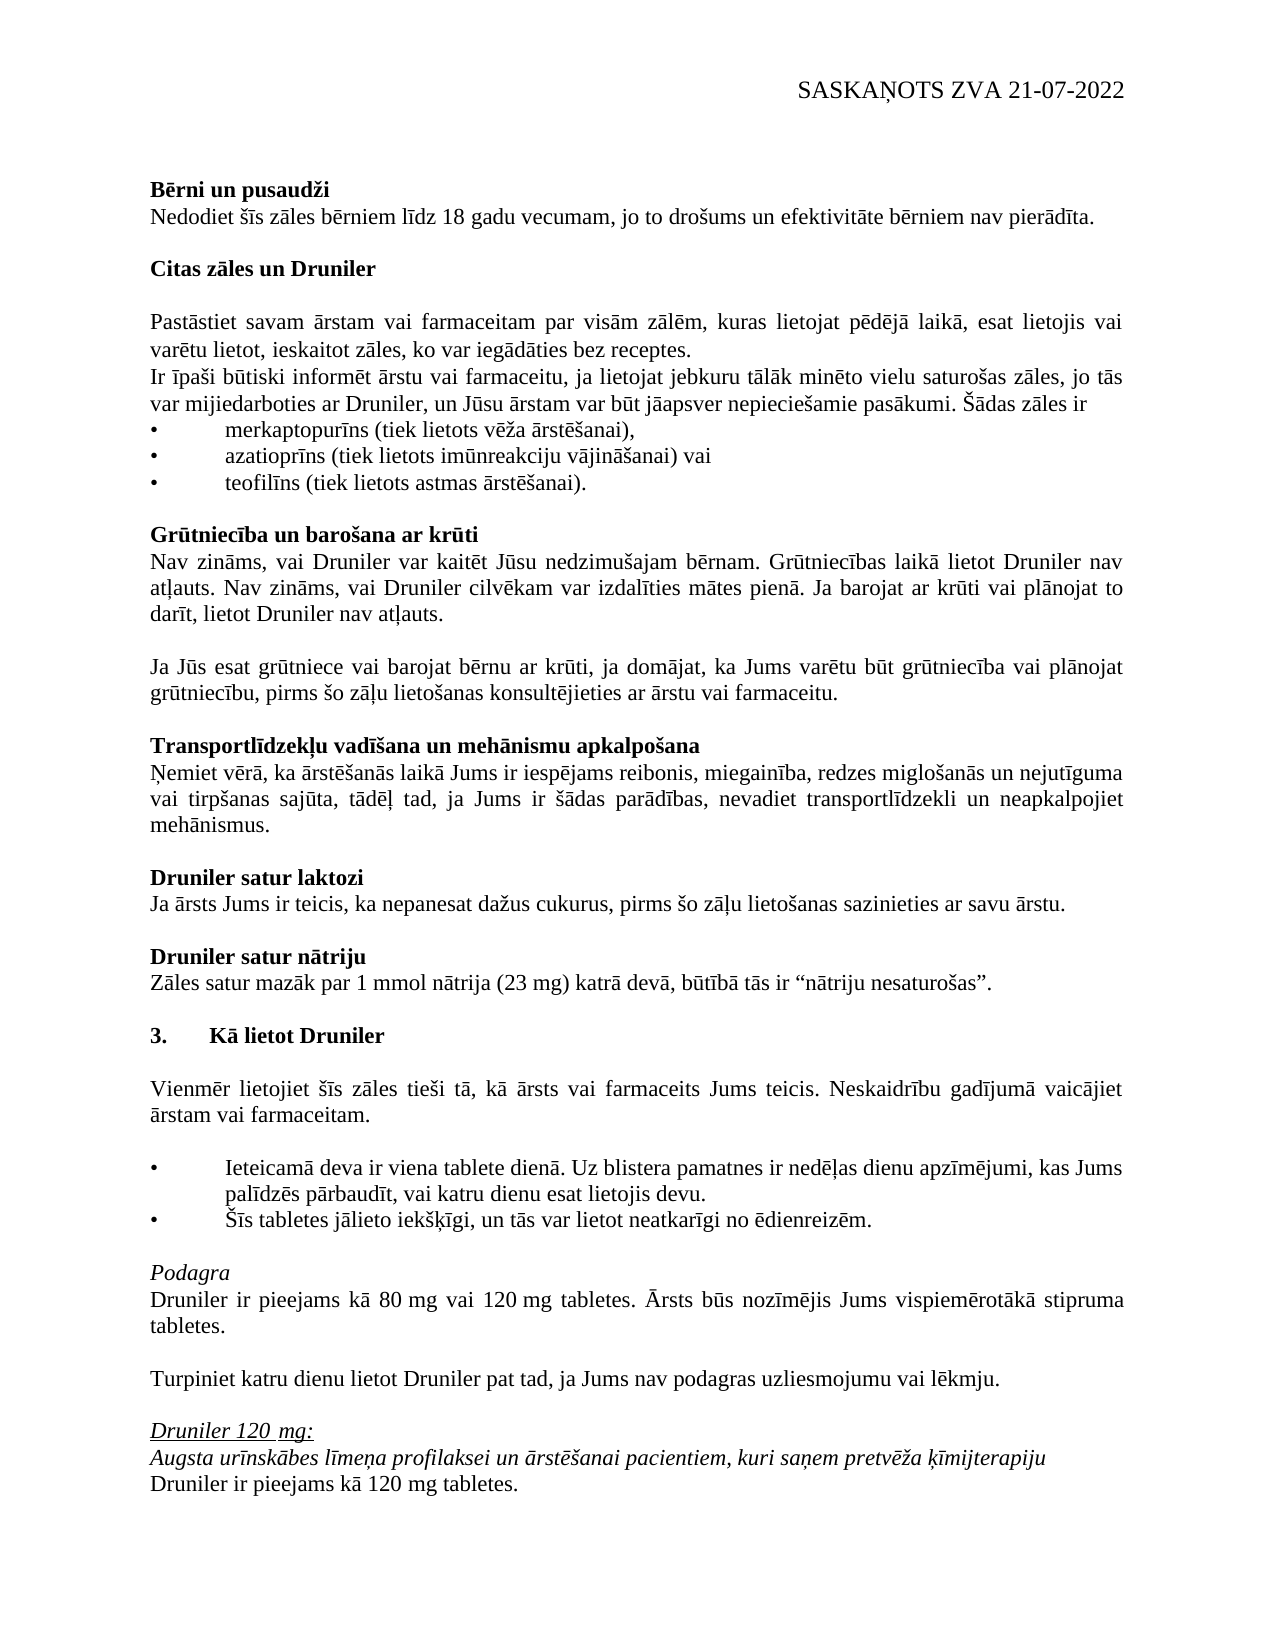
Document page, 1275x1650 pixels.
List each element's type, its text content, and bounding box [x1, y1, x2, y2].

text • teofilīns (tiek lietots astmas ārstēšanai). [150, 469, 1125, 495]
text Transportlīdzekļu vadīšana un mehānismu apkalpošana [150, 732, 1125, 758]
text Ņemiet vērā, ka ārstēšanās laikā Jums ir iespējams reibonis, miegainība, redzes miglošanās un nejutīguma vai tirpšanas sajūta, tādēļ tad, ja Jums ir šādas parādības, nevadiet transportlīdzekli un neapkalpojiet mehānismus. [150, 758, 1125, 838]
text Vienmēr lietojiet šīs zāles tieši tā, kā ārsts vai farmaceits Jums teicis. Neskaidrību gadījumā vaicājiet ārstam vai farmaceitam. [150, 1075, 1125, 1127]
text Pastāstiet savam ārstam vai farmaceitam par visām zālēm, kuras lietojat pēdējā laikā, esat lietojis vai varētu lietot, ieskaitot zāles, ko var iegādāties bez receptes. [150, 308, 1125, 363]
text Nedodiet šīs zāles bērniem līdz 18 gadu vecumam, jo to drošums un efektivitāte bērniem nav pierādīta. [150, 203, 1125, 229]
text Augsta urīnskābes līmeņa profilaksei un ārstēšanai pacientiem, kuri saņem pretvēža ķīmijterapiju [150, 1444, 1125, 1470]
text Ja ārsts Jums ir teicis, ka nepanesat dažus cukurus, pirms šo zāļu lietošanas sazinieties ar savu ārstu. [150, 890, 1125, 917]
text • Šīs tabletes jālieto iekšķīgi, un tās var lietot neatkarīgi no ēdienreizēm. [150, 1207, 1125, 1233]
text Druniler satur nātriju [150, 943, 1125, 969]
text Nav zināms, vai Druniler var kaitēt Jūsu nedzimušajam bērnam. Grūtniecības laikā lietot Druniler nav atļauts. Nav zināms, vai Druniler cilvēkam var izdalīties mātes pienā. Ja barojat ar krūti vai plānojat to darīt, lietot Druniler nav atļauts. [150, 548, 1125, 627]
text 3. Kā lietot Druniler [150, 1022, 1125, 1048]
text Turpiniet katru dienu lietot Druniler pat tad, ja Jums nav podagras uzliesmojumu vai lēkmju. [150, 1365, 1125, 1391]
text • Ieteicamā deva ir viena tablete dienā. Uz blistera pamatnes ir nedēļas dienu apzīmējumi, kas Jums palīdzēs pārbaudīt, vai katru dienu esat lietojis devu. [150, 1154, 1125, 1207]
text Zāles satur mazāk par 1 mmol nātrija (23 mg) katrā devā, būtībā tās ir “nātriju nesaturošas”. [150, 969, 1125, 996]
text Podagra [150, 1259, 1125, 1286]
text Bērni un pusaudži [150, 176, 1125, 203]
text Citas zāles un Druniler [150, 255, 1125, 282]
text Druniler 120 mg: [150, 1417, 1125, 1444]
text • merkaptopurīns (tiek lietots vēža ārstēšanai), [150, 416, 1125, 442]
text Druniler satur laktozi [150, 864, 1125, 890]
text Ir īpaši būtiski informēt ārstu vai farmaceitu, ja lietojat jebkuru tālāk minēto vielu saturošas zāles, jo tās var mijiedarboties ar Druniler, un Jūsu ārstam var būt jāapsver nepieciešamie pasākumi. Šādas zāles ir [150, 363, 1125, 416]
text Druniler ir pieejams kā 80 mg vai 120 mg tabletes. Ārsts būs nozīmējis Jums vispiemērotākā stipruma tabletes. [150, 1286, 1125, 1338]
text Grūtniecība un barošana ar krūti [150, 521, 1125, 548]
text Ja Jūs esat grūtniece vai barojat bērnu ar krūti, ja domājat, ka Jums varētu būt grūtniecība vai plānojat grūtniecību, pirms šo zāļu lietošanas konsultējieties ar ārstu vai farmaceitu. [150, 653, 1125, 706]
text • azatioprīns (tiek lietots imūnreakciju vājināšanai) vai [150, 442, 1125, 469]
text Druniler ir pieejams kā 120 mg tabletes. [150, 1470, 1125, 1496]
